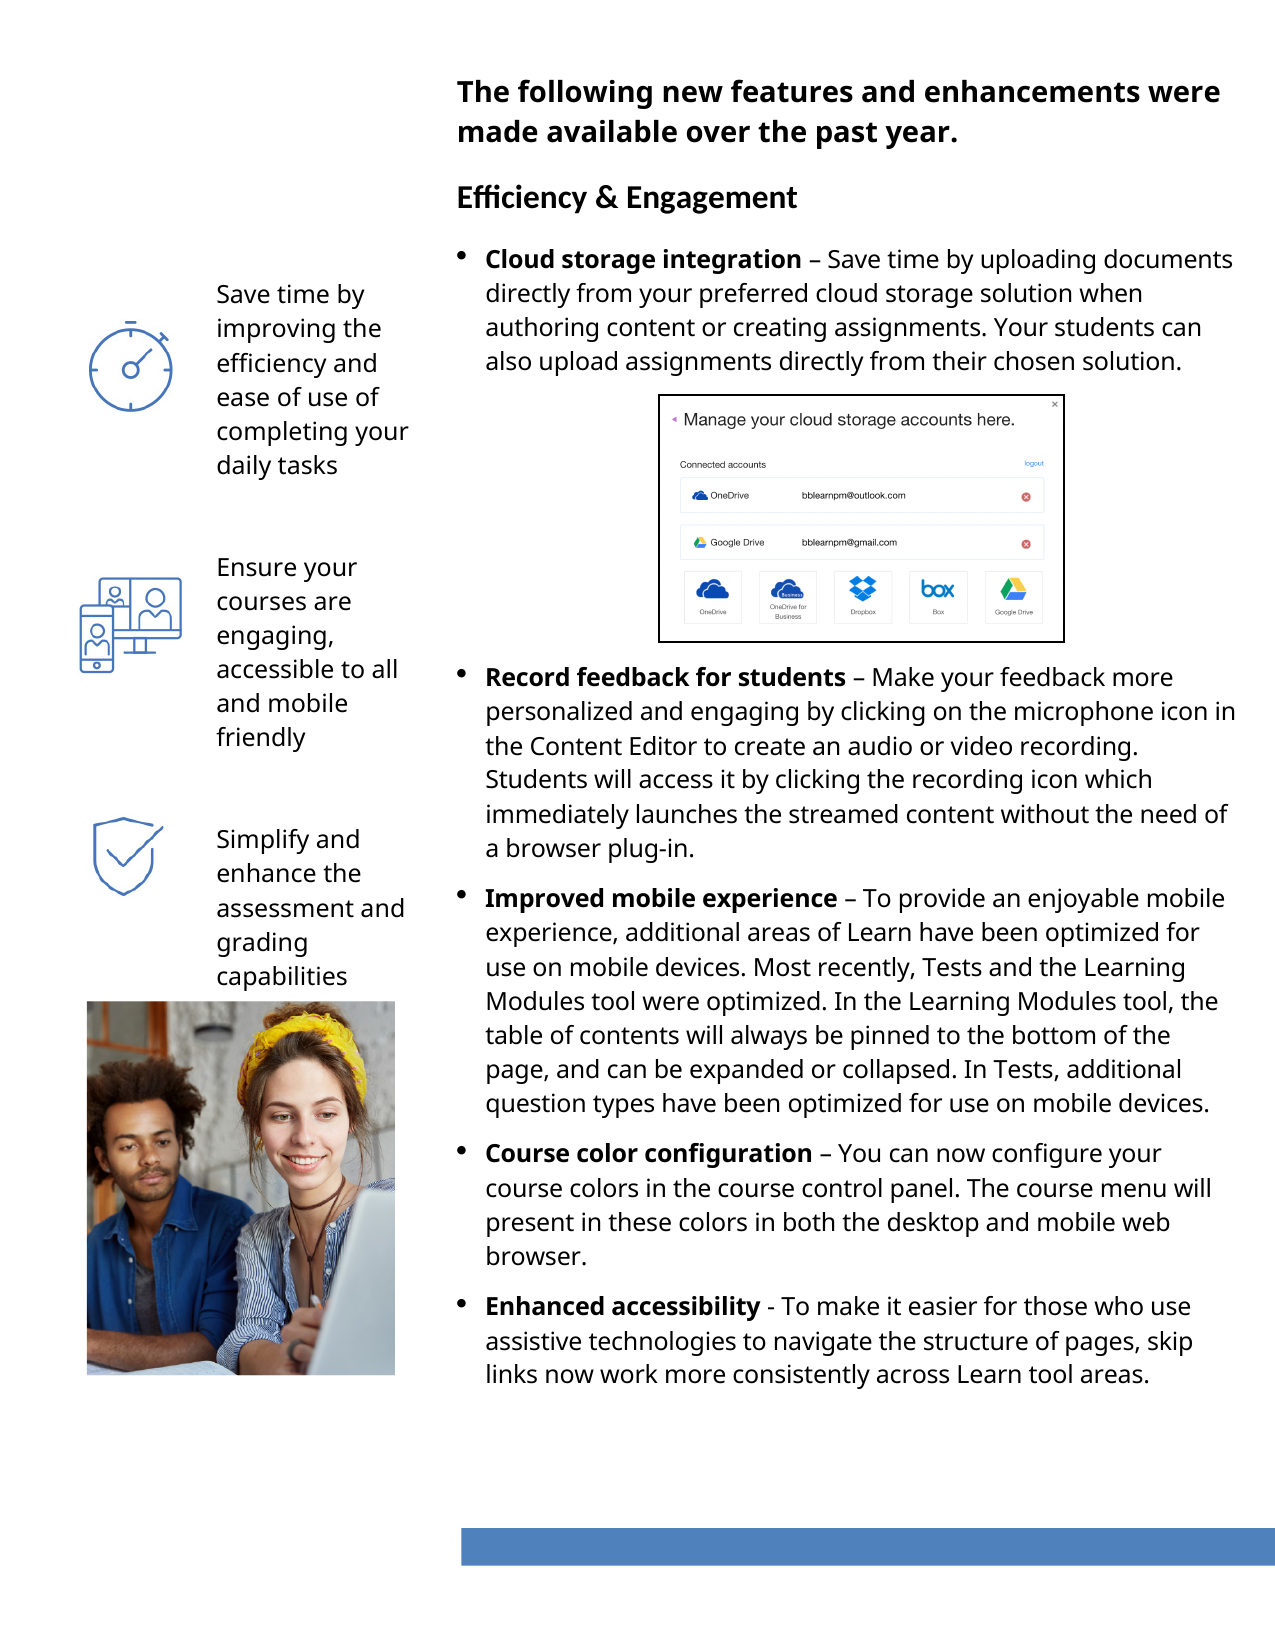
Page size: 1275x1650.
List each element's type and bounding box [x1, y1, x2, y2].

picture [87, 318, 175, 422]
picture [660, 396, 1063, 641]
picture [86, 1001, 396, 1376]
picture [81, 805, 181, 908]
picture [77, 573, 185, 676]
